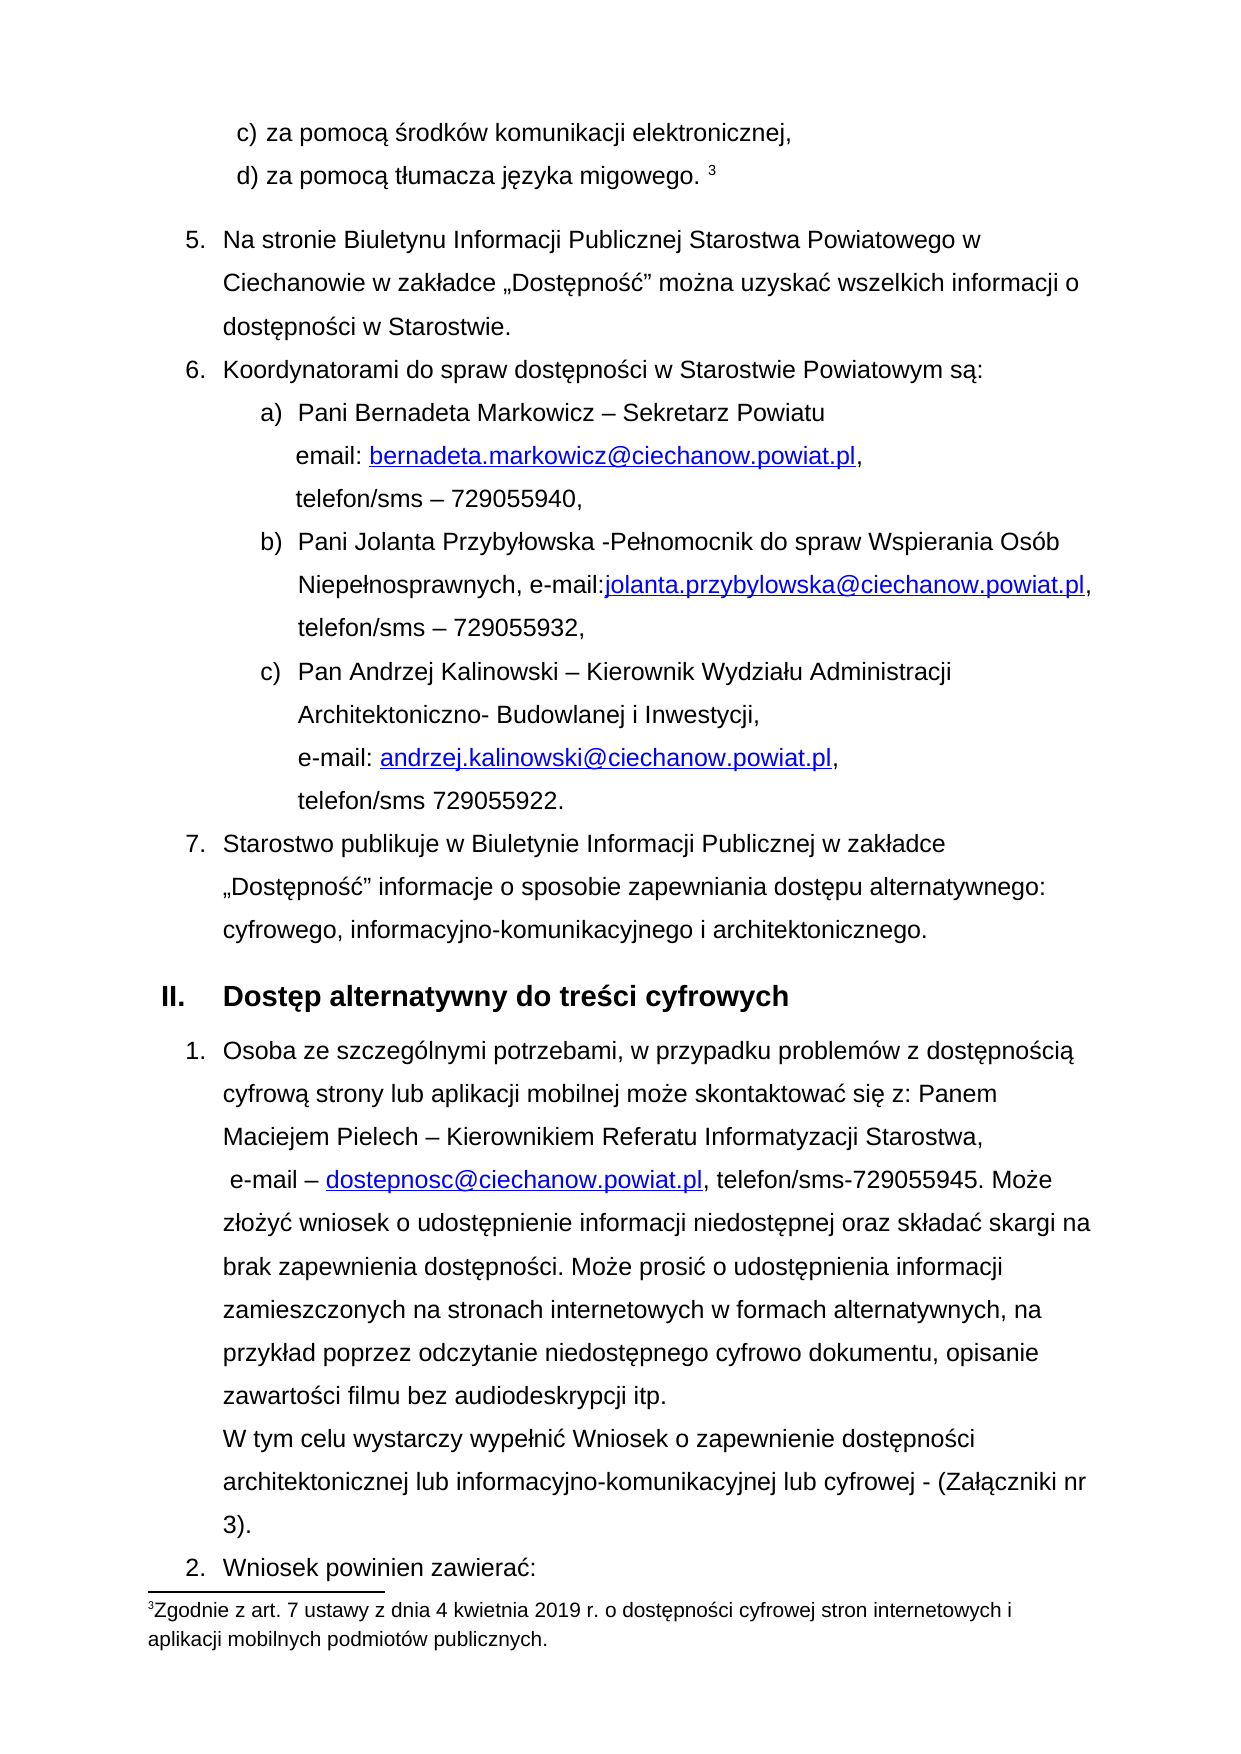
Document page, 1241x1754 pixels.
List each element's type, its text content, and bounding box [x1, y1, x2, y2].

list Wniosek powinien zawierać: [185, 1553, 1092, 1582]
list e-mail – dostepnosc@ciechanow.powiat.pl, telefon/sms-729055945. Może złożyć wniosek o udostępnienie informacji niedostępnej oraz składać skargi na brak zapewnienia dostępności. Może prosić o udostępnienia informacji zamieszczonych na stronach internetowych w formach alternatywnych, na przykład poprzez odczytanie niedostępnego cyfrowo dokumentu, opisanie zawartości filmu bez audiodeskrypcji itp. [223, 1165, 1092, 1409]
list za pomocą tłumacza języka migowego. [236, 161, 1092, 190]
list Pani Jolanta Przybyłowska -Pełnomocnik do spraw Wspierania Osób Niepełnosprawnych, e-mail:jolanta.przybylowska@ciechanow.powiat.pl, telefon/sms – 729055932, [260, 527, 1092, 642]
list Osoba ze szczególnymi potrzebami, w przypadku problemów z dostępnością cyfrową strony lub aplikacji mobilnej może skontaktować się z: Panem Maciejem Pielech – Kierownikiem Referatu Informatyzacji Starostwa, [185, 1036, 1092, 1151]
list Starostwo publikuje w Biuletynie Informacji Publicznej w zakładce „Dostępność” informacje o sposobie zapewniania dostępu alternatywnego: cyfrowego, informacyjno-komunikacyjnego i architektonicznego. [185, 829, 1092, 944]
list W tym celu wystarczy wypełnić Wniosek o zapewnienie dostępności architektonicznej lub informacyjno-komunikacyjnej lub cyfrowej - (Załączniki nr 3). [223, 1424, 1092, 1539]
list e-mail: andrzej.kalinowski@ciechanow.powiat.pl, [298, 743, 1092, 772]
list telefon/sms – 729055940, [295, 484, 1092, 513]
list telefon/sms 729055922. [298, 786, 1092, 815]
list za pomocą środków komunikacji elektronicznej, [236, 118, 1092, 147]
list Koordynatorami do spraw dostępności w Starostwie Powiatowym są: [185, 355, 1092, 383]
list Na stronie Biuletynu Informacji Publicznej Starostwa Powiatowego w Ciechanowie w zakładce „Dostępność” można uzyskać wszelkich informacji o dostępności w Starostwie. [185, 225, 1092, 340]
subtitle Dostęp alternatywny do treści cyfrowych [185, 979, 1092, 1013]
list Pan Andrzej Kalinowski – Kierownik Wydziału Administracji Architektoniczno- Budowlanej i Inwestycji, [260, 657, 1092, 728]
list Pani Bernadeta Markowicz – Sekretarz Powiatu [260, 398, 1092, 427]
list email: bernadeta.markowicz@ciechanow.powiat.pl, [295, 441, 1092, 470]
